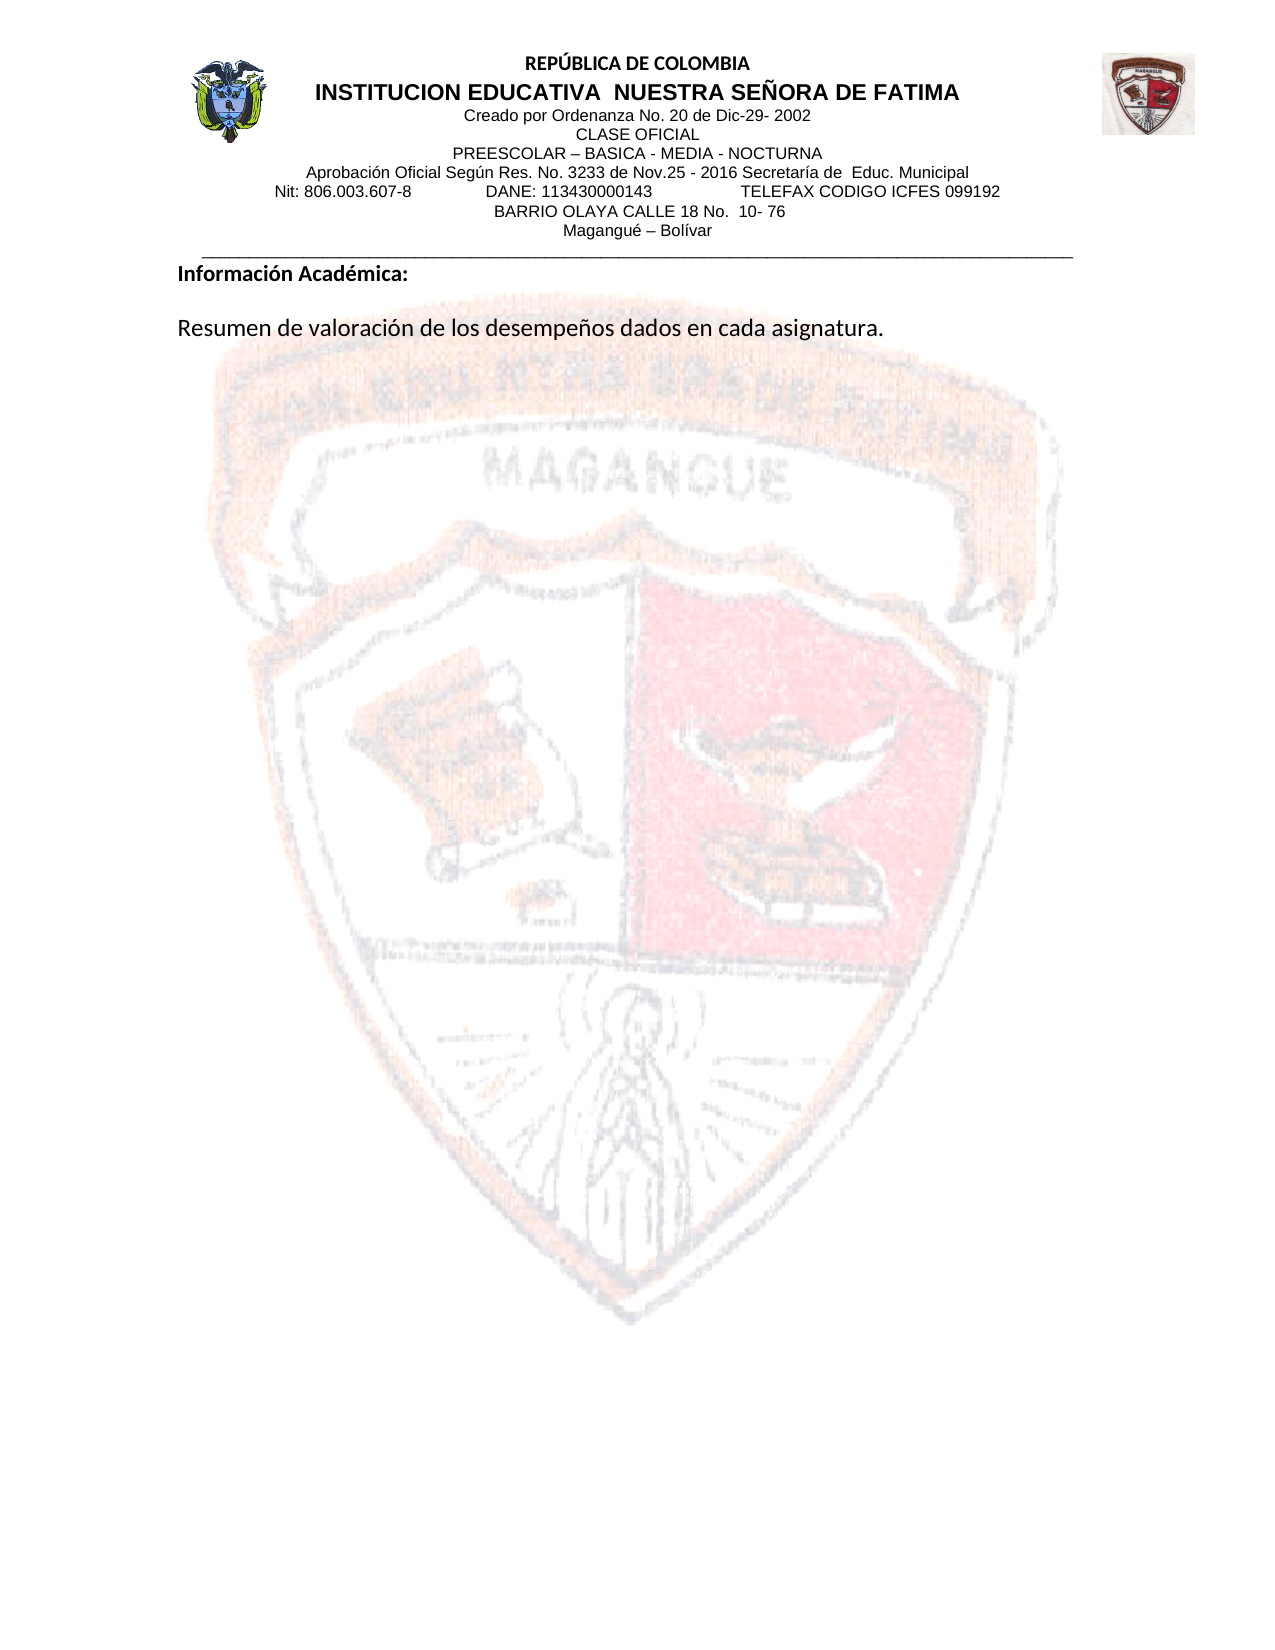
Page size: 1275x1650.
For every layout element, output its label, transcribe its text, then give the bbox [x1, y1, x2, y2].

text Información Académica: [177, 259, 1098, 287]
picture [1102, 53, 1195, 135]
picture [189, 53, 268, 148]
text Resumen de valoración de los desempeños dados en cada asignatura. [177, 312, 1098, 342]
